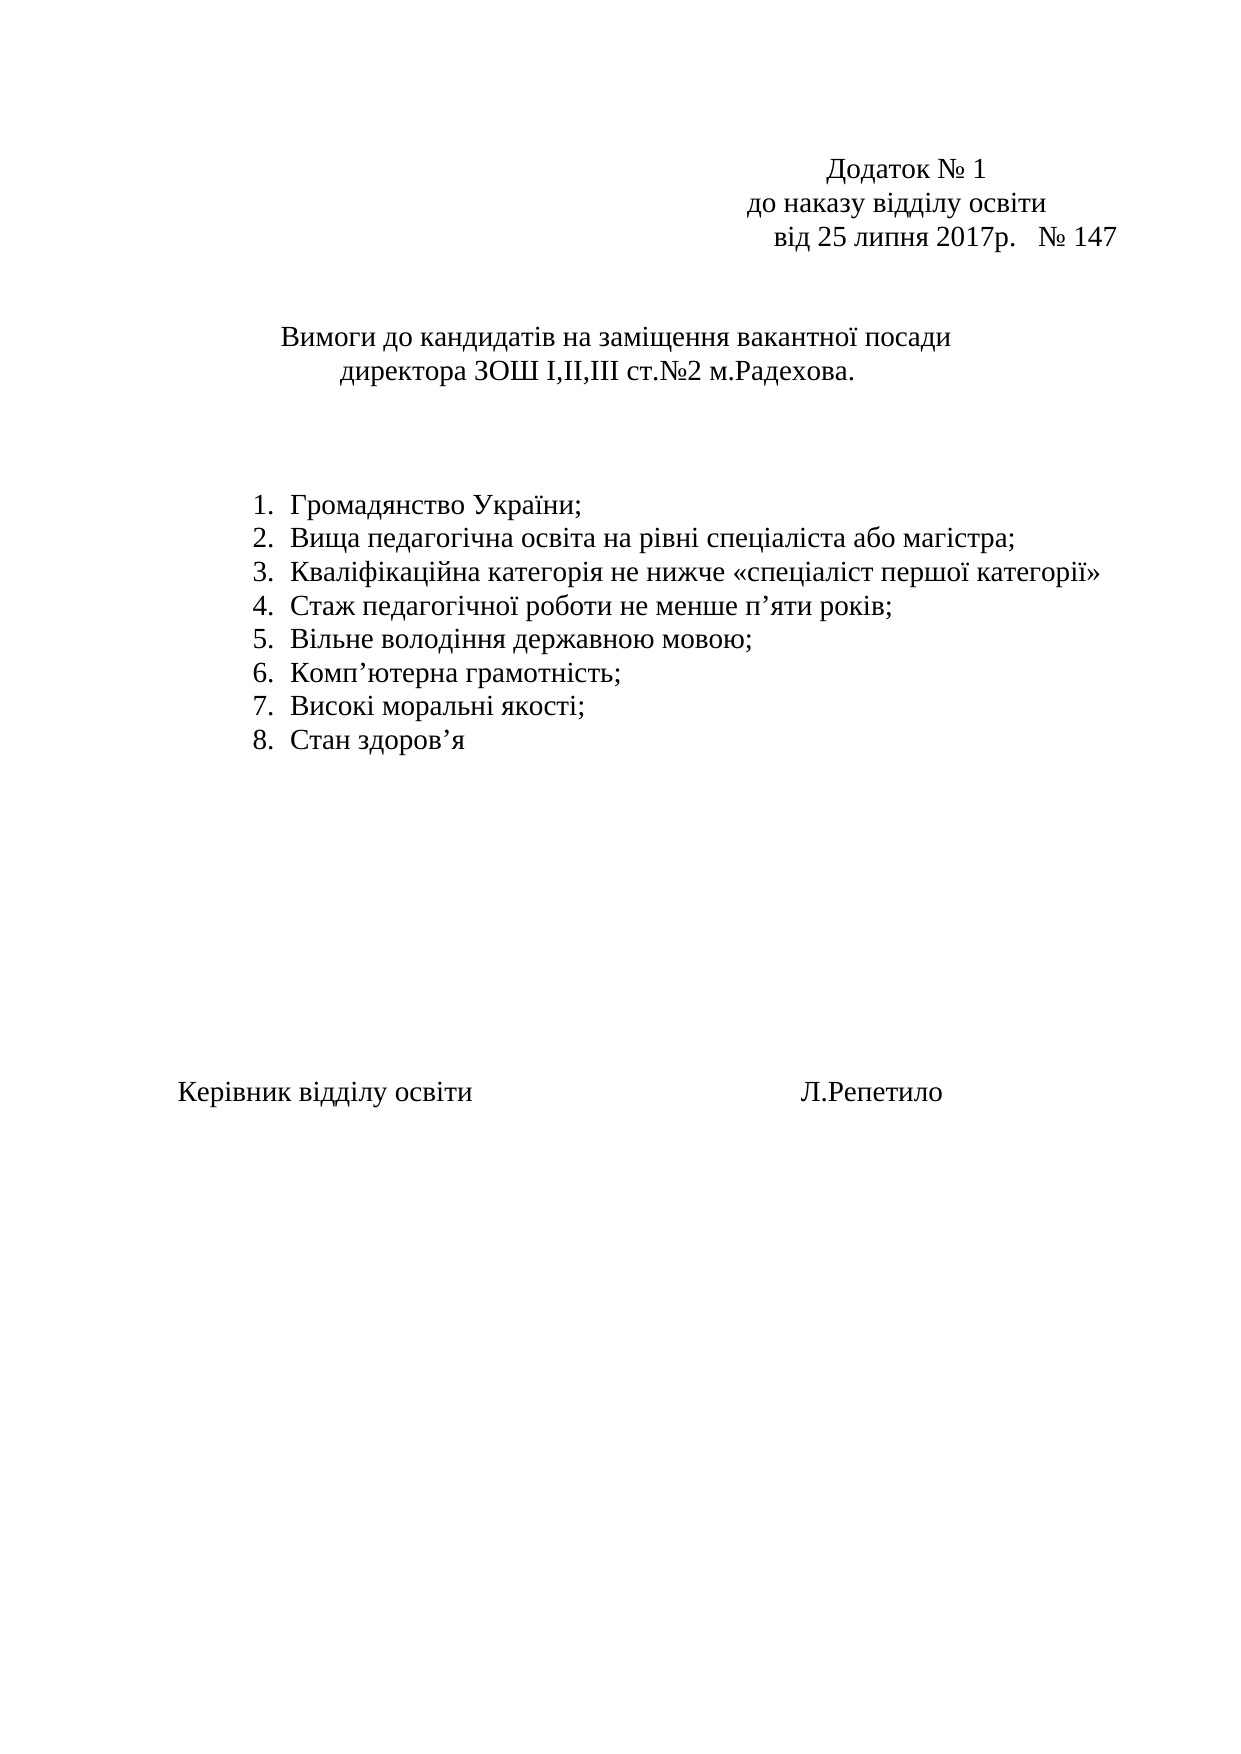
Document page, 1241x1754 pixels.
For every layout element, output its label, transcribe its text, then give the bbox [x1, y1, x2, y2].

list Вища педагогічна освіта на рівні спеціаліста або магістра; [252, 521, 1152, 554]
list Стаж педагогічної роботи не менше п’яти років; [252, 588, 1152, 621]
list Стан здоров’я [252, 722, 1152, 755]
list Високі моральні якості; [252, 688, 1152, 722]
list Вільне володіння державною мовою; [252, 621, 1152, 655]
text Вимоги до кандидатів на заміщення вакантної посади [215, 319, 1152, 353]
text до наказу відділу освіти [177, 185, 1152, 219]
text директора ЗОШ І,ІІ,ІІІ ст.№2 м.Радехова. [252, 353, 1152, 386]
text Керівник відділу освіти Л.Репетило [177, 1074, 1152, 1108]
list Комп’ютерна грамотність; [252, 655, 1152, 688]
list Громадянство України; [252, 487, 1152, 521]
list Кваліфікаційна категорія не нижче «спеціаліст першої категорії» [252, 554, 1152, 588]
text Додаток № 1 [177, 152, 1152, 185]
text від 25 липня 2017р. № 147 [177, 219, 1152, 252]
